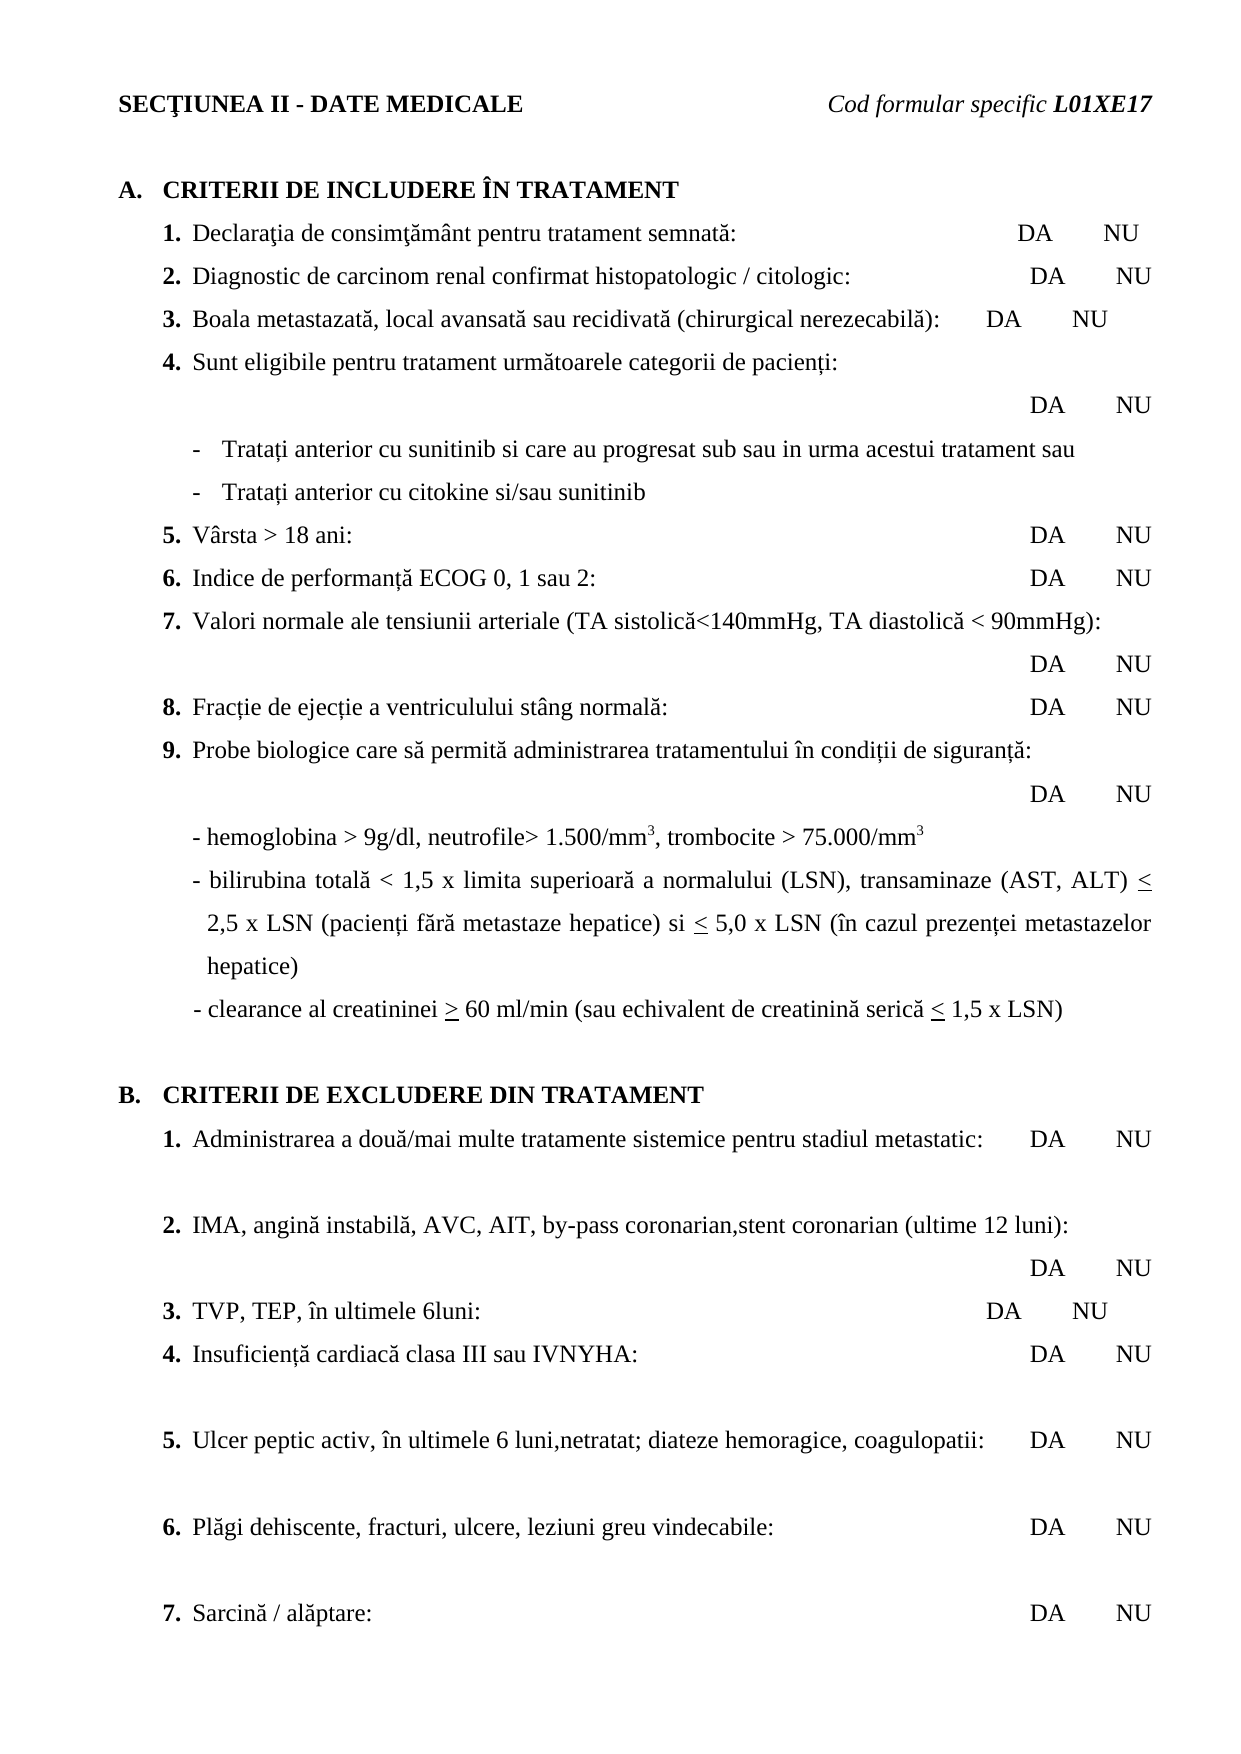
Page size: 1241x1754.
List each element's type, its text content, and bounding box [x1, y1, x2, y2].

list Tratați anterior cu citokine si/sau sunitinib [192, 477, 1152, 506]
list Ulcer peptic activ, în ultimele 6 luni,netratat; diateze hemoragice, coagulopatii: DA NU [162, 1426, 1152, 1497]
text DA NU [162, 391, 1152, 419]
list Plăgi dehiscente, fracturi, ulcere, leziuni greu vindecabile: DA NU [162, 1512, 1152, 1584]
text - hemoglobina > 9g/dl, neutrofile> 1.500/mm3, trombocite > 75.000/mm3 [192, 822, 1152, 851]
list Tratați anterior cu sunitinib si care au progresat sub sau in urma acestui tratament sau [192, 434, 1152, 462]
list Boala metastazată, local avansată sau recidivată (chirurgical nerezecabilă): DA NU [162, 304, 1152, 333]
list Vârsta > 18 ani: DA NU [162, 520, 1152, 549]
list Declaraţia de consimţământ pentru tratament semnată: DA NU [162, 218, 1152, 247]
text - bilirubina totală < 1,5 x limita superioară a normalului (LSN), transaminaze (AST, ALT) < 2,5 x LSN (pacienți fără metastaze hepatice) si < 5,0 x LSN (în cazul prezenței metastazelor hepatice) [192, 865, 1152, 980]
list Sunt eligibile pentru tratament următoarele categorii de pacienți: [162, 347, 1152, 376]
text DA NU [162, 779, 1152, 807]
list IMA, angină instabilă, AVC, AIT, by-pass coronarian,stent coronarian (ultime 12 luni): [162, 1210, 1152, 1239]
text DA NU [162, 649, 1152, 678]
text DA NU [162, 1253, 1152, 1282]
text SECŢIUNEA II - DATE MEDICALE Cod formular specific L01XE17 [118, 89, 1152, 117]
list Valori normale ale tensiunii arteriale (TA sistolică<140mmHg, TA diastolică < 90mmHg): [162, 606, 1152, 635]
list Diagnostic de carcinom renal confirmat histopatologic / citologic: DA NU [162, 261, 1152, 290]
list CRITERII DE INCLUDERE ÎN TRATAMENT [118, 175, 1152, 204]
list Probe biologice care să permită administrarea tratamentului în condiții de siguranță: [162, 736, 1152, 764]
text - clearance al creatininei > 60 ml/min (sau echivalent de creatinină serică < 1,5 x LSN) [193, 994, 1152, 1023]
list Indice de performanță ECOG 0, 1 sau 2: DA NU [162, 563, 1152, 592]
list Insuficiență cardiacă clasa III sau IVNYHA: DA NU [162, 1339, 1152, 1411]
list TVP, TEP, în ultimele 6luni: DA NU [162, 1296, 1152, 1325]
list CRITERII DE EXCLUDERE DIN TRATAMENT [118, 1081, 1152, 1109]
list Sarcină / alăptare: DA NU [162, 1598, 1152, 1670]
list Administrarea a două/mai multe tratamente sistemice pentru stadiul metastatic: DA NU [162, 1124, 1152, 1196]
list Fracție de ejecție a ventriculului stâng normală: DA NU [162, 692, 1152, 721]
